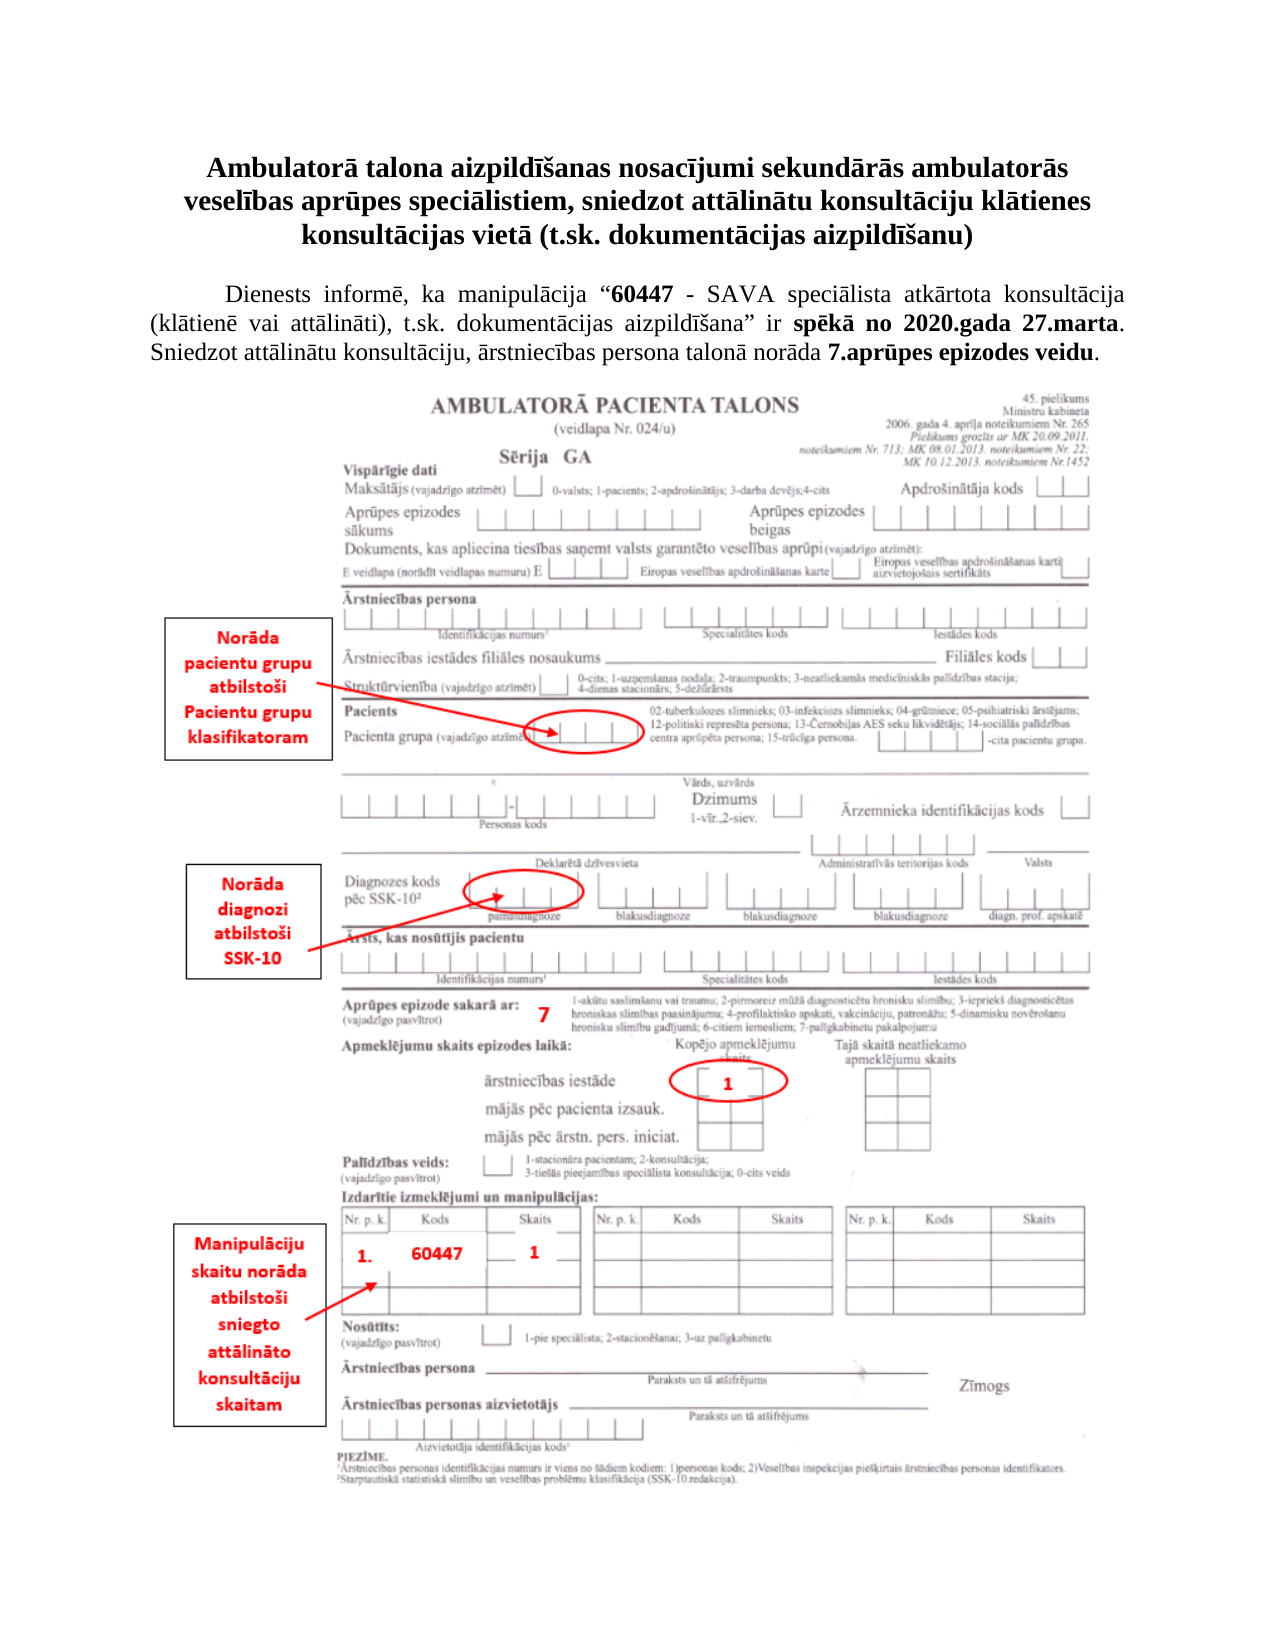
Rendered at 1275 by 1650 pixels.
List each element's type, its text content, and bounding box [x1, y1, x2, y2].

text Dienests informē, ka manipulācija “60447 - SAVA speciālista atkārtota konsultācija (klātienē vai attālināti), t.sk. dokumentācijas aizpildīšana” ir spēkā no 2020.gada 27.marta. Sniedzot attālinātu konsultāciju, ārstniecības persona talonā norāda 7.aprūpes epizodes veidu. [150, 279, 1125, 366]
picture [162, 390, 1113, 1490]
text Ambulatorā talona aizpildīšanas nosacījumi sekundārās ambulatorās veselības aprūpes speciālistiem, sniedzot attālinātu konsultāciju klātienes konsultācijas vietā (t.sk. dokumentācijas aizpildīšanu) [150, 150, 1125, 251]
